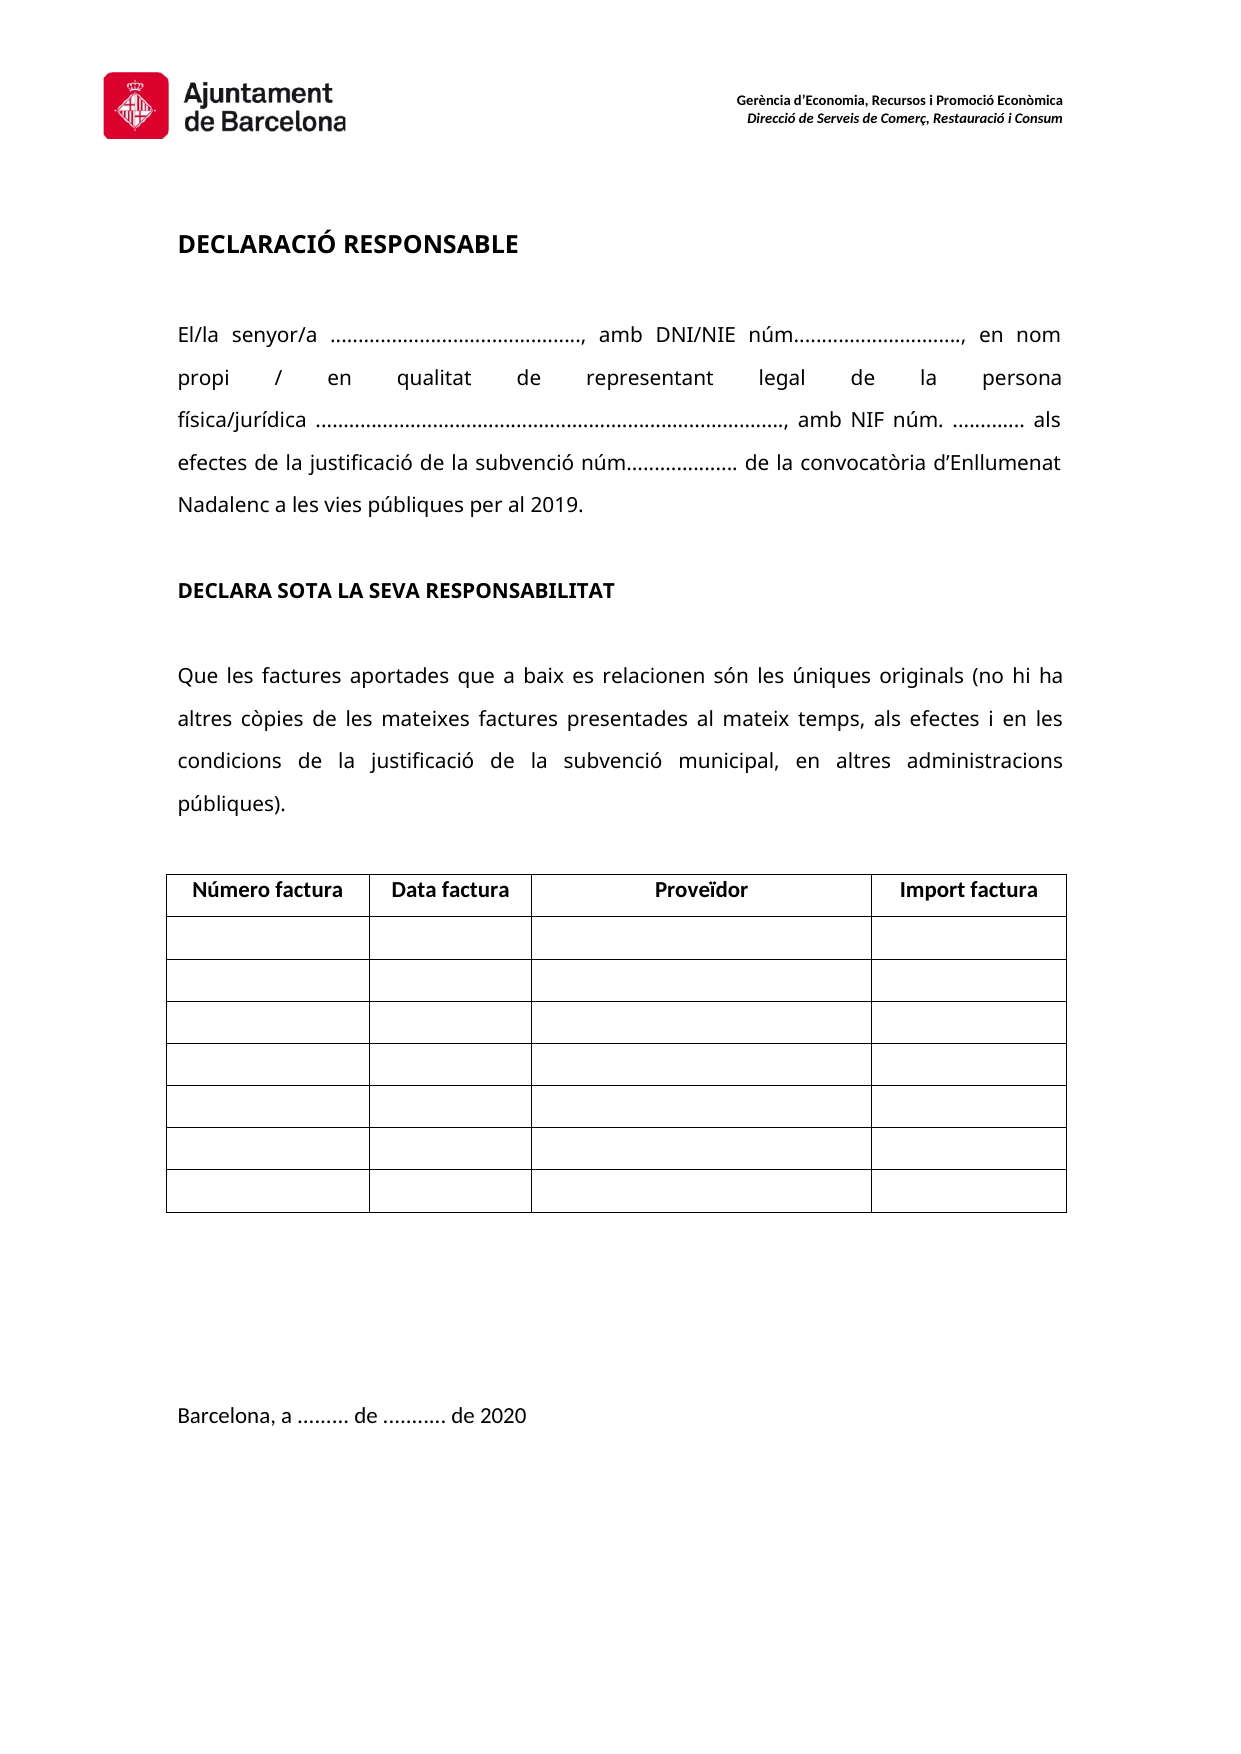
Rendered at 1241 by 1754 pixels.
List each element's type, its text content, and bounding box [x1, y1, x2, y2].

table_cell [872, 1044, 1066, 1085]
table_cell [167, 1086, 369, 1127]
table_cell [167, 917, 369, 958]
table_cell [872, 917, 1066, 958]
text El/la senyor/a ............................................., amb DNI/NIE núm.............................., en nom propi / en qualitat de representant legal de la persona física/jurídica ...................................................................................., amb NIF núm. ............. als efectes de la justificació de la subvenció núm.................... de la convocatòria d’Enllumenat Nadalenc a les vies públiques per al 2019. [177, 320, 1063, 519]
table_cell [167, 960, 369, 1001]
table_cell [532, 1128, 871, 1169]
title DECLARA SOTA LA SEVA RESPONSABILITAT [177, 576, 1063, 604]
table_cell [532, 960, 871, 1001]
table_cell [167, 1044, 369, 1085]
table_cell [872, 1170, 1066, 1212]
table_cell [370, 917, 531, 958]
table_cell [872, 1128, 1066, 1169]
table_header Proveïdor [532, 875, 871, 916]
table_cell [370, 1002, 531, 1043]
table_cell [370, 960, 531, 1001]
table_cell [167, 1002, 369, 1043]
table_cell [532, 917, 871, 958]
table_cell [167, 1128, 369, 1169]
table_header Número factura [167, 875, 369, 916]
table_cell [872, 1002, 1066, 1043]
table_cell [532, 1086, 871, 1127]
text Que les factures aportades que a baix es relacionen són les úniques originals (no hi ha altres còpies de les mateixes factures presentades al mateix temps, als efectes i en les condicions de la justificació de la subvenció municipal, en altres administracions públiques). [177, 661, 1065, 817]
table_cell [370, 1086, 531, 1127]
table_cell [532, 1170, 871, 1212]
table_cell [370, 1044, 531, 1085]
table_header Import factura [872, 875, 1066, 916]
table_cell [532, 1044, 871, 1085]
picture [101, 72, 345, 138]
table_header Data factura [370, 875, 531, 916]
table_cell [532, 1002, 871, 1043]
table_cell [370, 1170, 531, 1212]
text Barcelona, a ......... de ........... de 2020 [177, 1401, 1063, 1429]
title DECLARACIÓ RESPONSABLE [177, 227, 1063, 261]
table_cell [167, 1170, 369, 1212]
table_cell [370, 1128, 531, 1169]
table_cell [872, 1086, 1066, 1127]
table_cell [872, 960, 1066, 1001]
